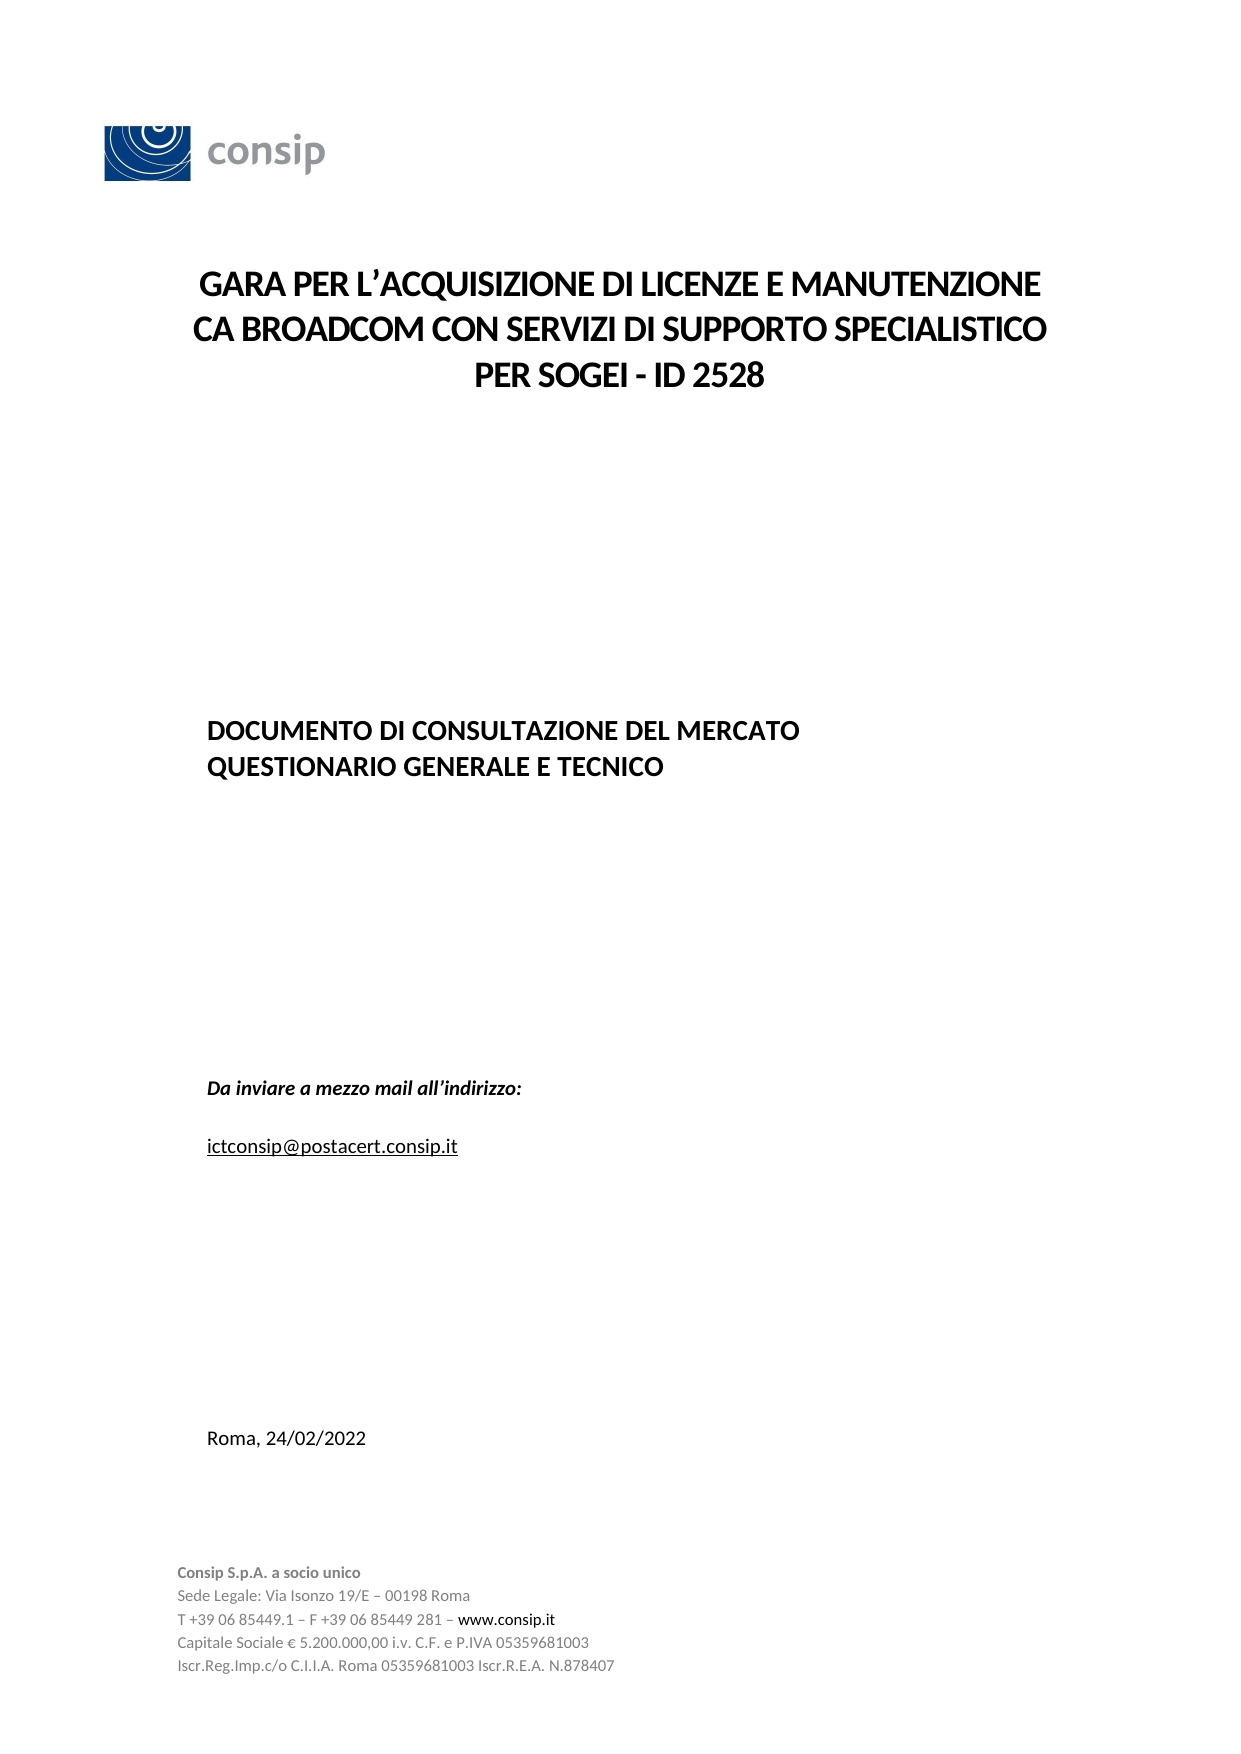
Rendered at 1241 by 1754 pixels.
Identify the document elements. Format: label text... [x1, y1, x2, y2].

text ictconsip@postacert.consip.it [207, 1133, 1063, 1159]
text DOCUMENTO DI CONSULTAZIONE DEL MERCATO [207, 712, 1063, 748]
text GARA PER L’ACQUISIZIONE DI LICENZE E MANUTENZIONE CA BROADCOM CON SERVIZI DI SUPPORTO SPECIALISTICO PER SOGEI - ID 2528 [177, 259, 1063, 397]
text Da inviare a mezzo mail all’indirizzo: [207, 1075, 1063, 1101]
text QUESTIONARIO GENERALE E TECNICO [207, 748, 1063, 783]
text Roma, 24/02/2022 [207, 1425, 1063, 1451]
picture [0, 5, 375, 181]
